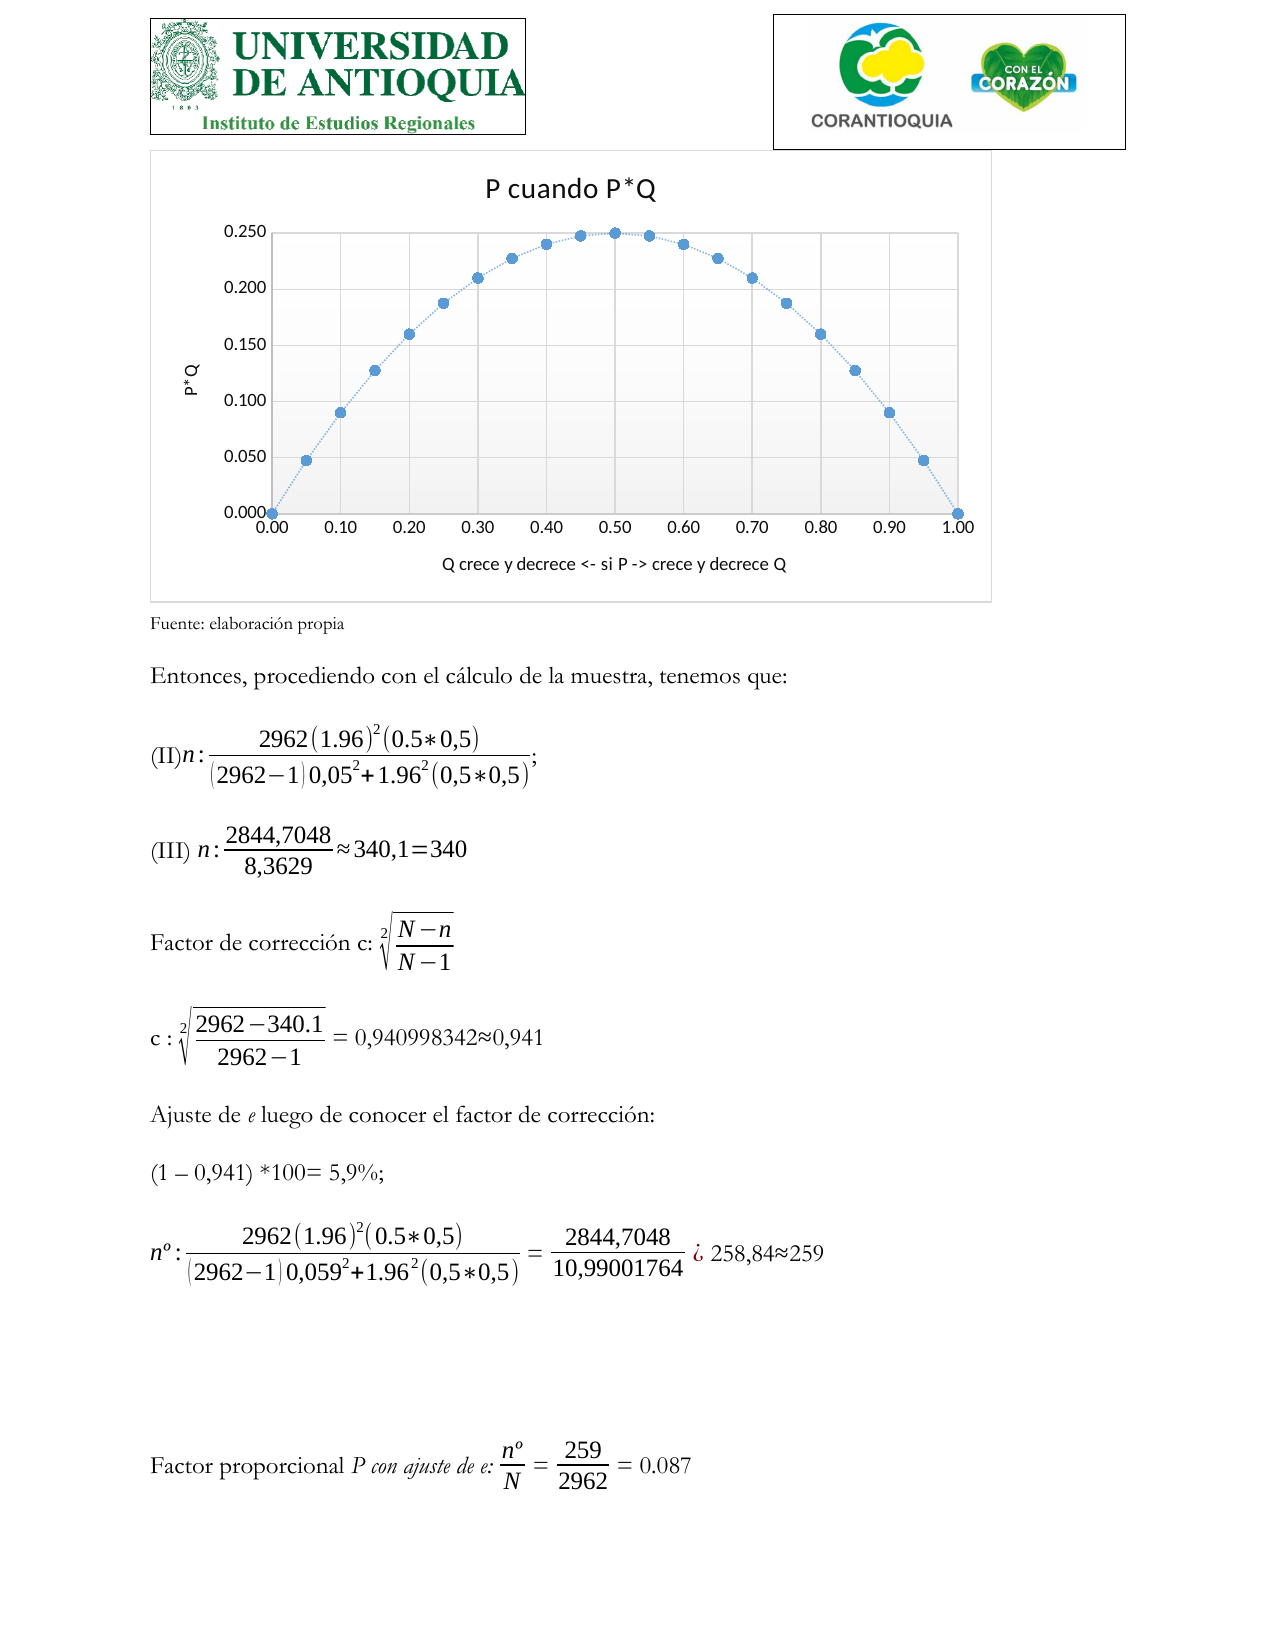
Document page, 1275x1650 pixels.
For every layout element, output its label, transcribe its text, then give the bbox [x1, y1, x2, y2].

text Entonces, procediendo con el cálculo de la muestra, tenemos que: [150, 662, 1125, 690]
picture [151, 19, 525, 134]
text Fuente: elaboración propia [150, 150, 1125, 635]
text Ajuste de e luego de conocer el factor de corrección: [150, 1100, 1125, 1128]
text Factor de corrección c: [150, 911, 1125, 975]
text (II); [150, 721, 1125, 790]
text = 258,84259 [150, 1218, 1125, 1288]
text (III) [150, 821, 1125, 880]
text (1 – 0,941) *100= 5,9%; [150, 1159, 1125, 1187]
text Factor proporcional P con ajuste de e: = = 0.087 [150, 1436, 1125, 1495]
text c : = 0,9409983420,941 [150, 1006, 1125, 1070]
picture [774, 15, 1125, 149]
